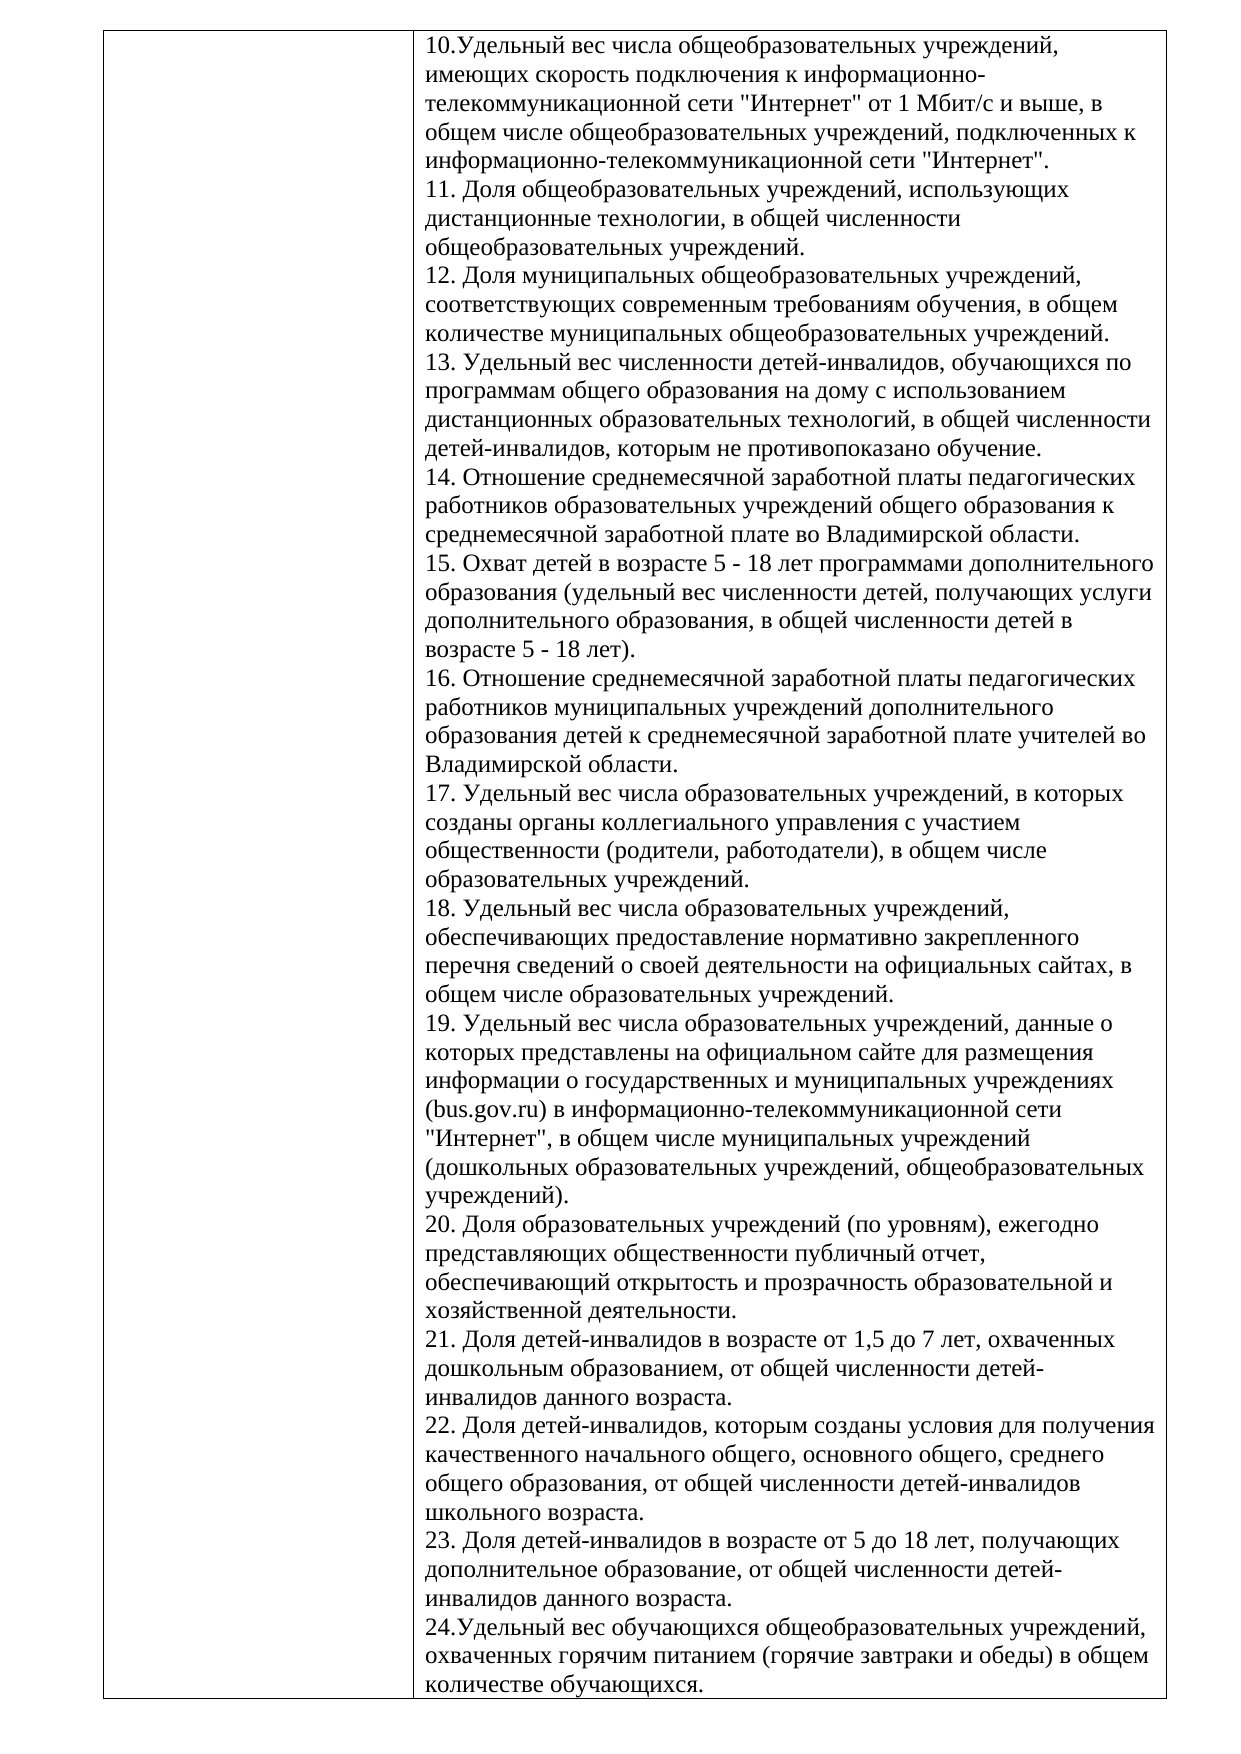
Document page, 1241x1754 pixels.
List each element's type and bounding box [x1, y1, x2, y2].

table_cell [414, 31, 1166, 1698]
table_cell [104, 31, 413, 1698]
